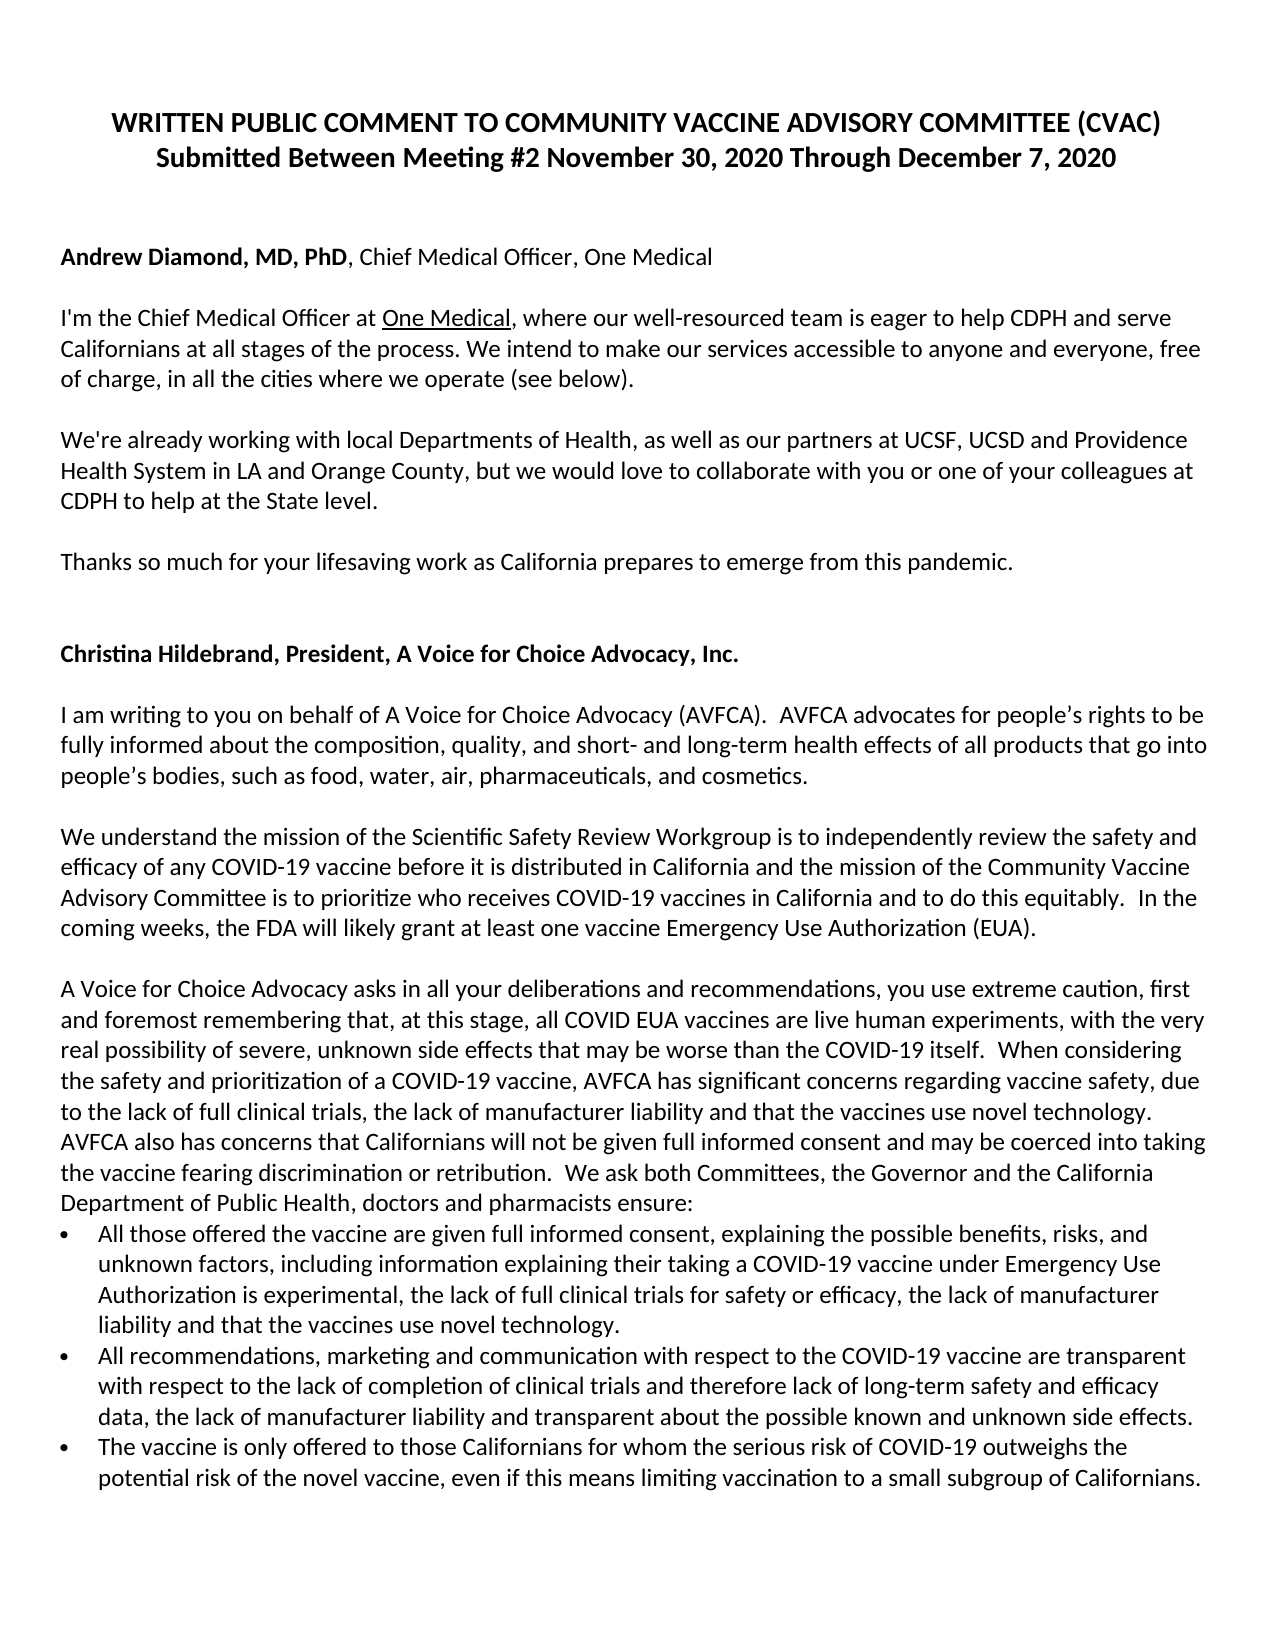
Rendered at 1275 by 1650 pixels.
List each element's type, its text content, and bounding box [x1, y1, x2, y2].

text Thanks so much for your lifesaving work as California prepares to emerge from this pandemic. [60, 546, 1212, 577]
text Christina Hildebrand, President, A Voice for Choice Advocacy, Inc. [60, 638, 1212, 668]
text We understand the mission of the Scientific Safety Review Workgroup is to independently review the safety and efficacy of any COVID-19 vaccine before it is distributed in California and the mission of the Community Vaccine Advisory Committee is to prioritize who receives COVID-19 vaccines in California and to do this equitably. In the coming weeks, the FDA will likely grant at least one vaccine Emergency Use Authorization (EUA). [60, 821, 1212, 943]
text We're already working with local Departments of Health, as well as our partners at UCSF, UCSD and Providence Health System in LA and Orange County, but we would love to collaborate with you or one of your colleagues at CDPH to help at the State level. [60, 424, 1212, 516]
text WRITTEN PUBLIC COMMENT TO COMMUNITY VACCINE ADVISORY COMMITTEE (CVAC) Submitted Between Meeting #2 November 30, 2020 Through December 7, 2020 [60, 104, 1212, 175]
list The vaccine is only offered to those Californians for whom the serious risk of COVID-19 outweighs the potential risk of the novel vaccine, even if this means limiting vaccination to a small subgroup of Californians. [60, 1431, 1212, 1492]
list All those offered the vaccine are given full informed consent, explaining the possible benefits, risks, and unknown factors, including information explaining their taking a COVID-19 vaccine under Emergency Use Authorization is experimental, the lack of full clinical trials for safety or efficacy, the lack of manufacturer liability and that the vaccines use novel technology. [60, 1218, 1212, 1340]
list All recommendations, marketing and communication with respect to the COVID-19 vaccine are transparent with respect to the lack of completion of clinical trials and therefore lack of long-term safety and efficacy data, the lack of manufacturer liability and transparent about the possible known and unknown side effects. [60, 1340, 1212, 1431]
text A Voice for Choice Advocacy asks in all your deliberations and recommendations, you use extreme caution, first and foremost remembering that, at this stage, all COVID EUA vaccines are live human experiments, with the very real possibility of severe, unknown side effects that may be worse than the COVID-19 itself. When considering the safety and prioritization of a COVID-19 vaccine, AVFCA has significant concerns regarding vaccine safety, due to the lack of full clinical trials, the lack of manufacturer liability and that the vaccines use novel technology. AVFCA also has concerns that Californians will not be given full informed consent and may be coerced into taking the vaccine fearing discrimination or retribution. We ask both Committees, the Governor and the California Department of Public Health, doctors and pharmacists ensure: [60, 974, 1212, 1218]
text I am writing to you on behalf of A Voice for Choice Advocacy (AVFCA). AVFCA advocates for people’s rights to be fully informed about the composition, quality, and short- and long-term health effects of all products that go into people’s bodies, such as food, water, air, pharmaceuticals, and cosmetics. [60, 699, 1212, 791]
text I'm the Chief Medical Officer at One Medical, where our well-resourced team is eager to help CDPH and serve Californians at all stages of the process. We intend to make our services accessible to anyone and everyone, free of charge, in all the cities where we operate (see below). [60, 302, 1212, 394]
text Andrew Diamond, MD, PhD, Chief Medical Officer, One Medical [60, 241, 1212, 272]
